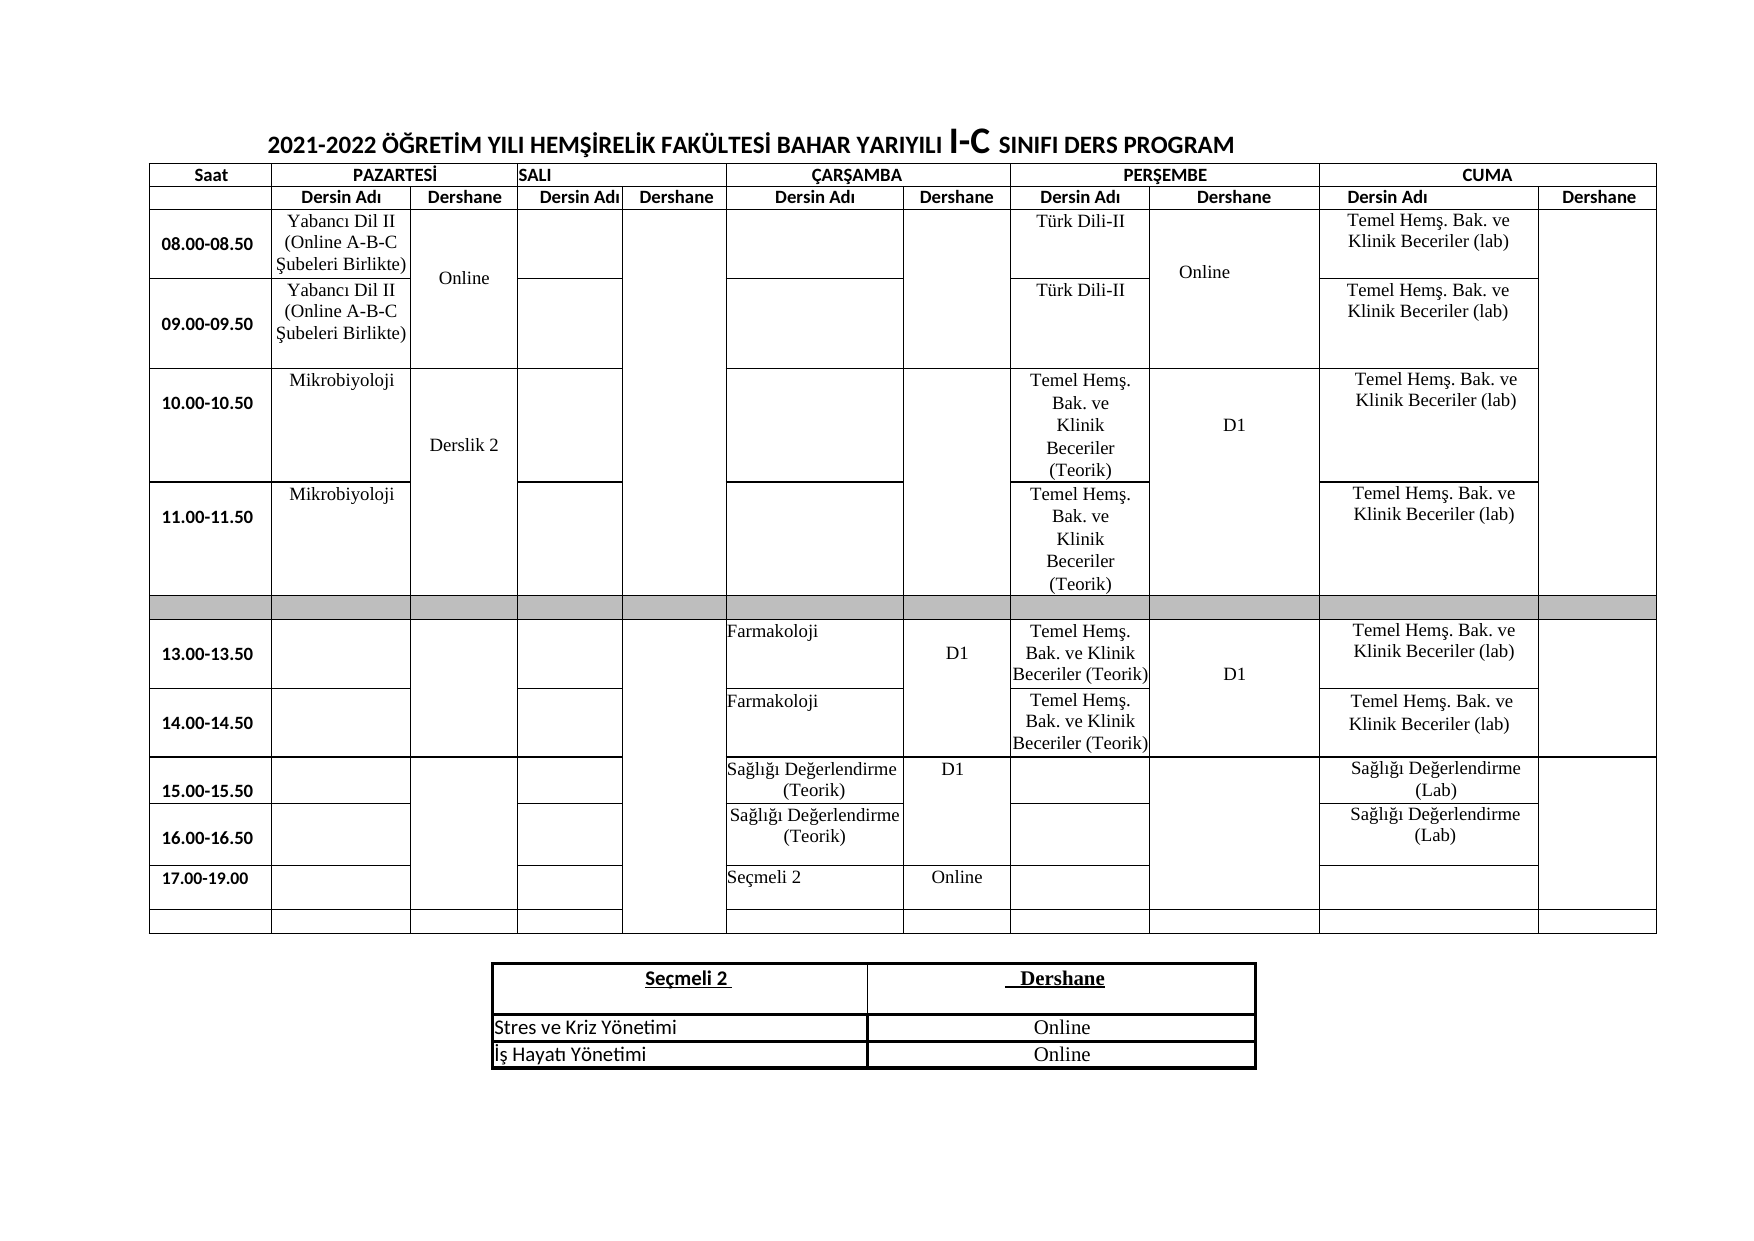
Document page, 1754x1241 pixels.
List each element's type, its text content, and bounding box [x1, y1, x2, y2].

table_cell [904, 210, 1010, 368]
table_cell İş Hayatı Yönetimi [494, 1043, 866, 1066]
table_cell Temel Hemş. Bak. ve Klinik Beceriler (Teorik) [1011, 689, 1149, 756]
table_cell [150, 187, 271, 208]
table_cell 08.00-08.50 [150, 210, 271, 277]
table_cell [1150, 910, 1319, 933]
table_cell Farmakoloji [727, 620, 903, 687]
table_cell [623, 210, 726, 595]
table_cell Seçmeli 2 [727, 866, 903, 909]
table_cell [411, 758, 517, 865]
table_cell Dersin Adı [1320, 187, 1538, 208]
table_cell Temel Hemş. Bak. ve Klinik Beceriler (lab) [1320, 279, 1538, 368]
table_cell Mikrobiyoloji [272, 369, 410, 481]
table_cell [518, 804, 622, 865]
table_cell [518, 689, 622, 756]
table_cell [1011, 596, 1149, 619]
table_cell Türk Dili-II [1011, 279, 1149, 368]
table_cell Türk Dili-II [1011, 210, 1149, 277]
table_cell [1320, 910, 1538, 933]
table_cell [518, 483, 622, 595]
table_cell Dershane [1539, 187, 1656, 208]
table_cell Dershane [1150, 187, 1319, 208]
table_cell [1320, 866, 1538, 909]
table_cell [727, 483, 903, 595]
table_cell [1150, 758, 1319, 865]
table_cell [1320, 596, 1538, 619]
table_cell [727, 279, 903, 368]
table_cell [272, 866, 410, 909]
table_cell Mikrobiyoloji [272, 483, 410, 595]
table_header PERŞEMBE [1011, 164, 1319, 186]
table_cell [272, 689, 410, 756]
table_cell Sağlığı Değerlendirme (Lab) [1320, 804, 1538, 865]
table_cell [272, 804, 410, 865]
table_cell [272, 596, 410, 619]
table_cell [1011, 866, 1149, 909]
table_cell Temel Hemş. Bak. ve Klinik Beceriler (Teorik) [1011, 369, 1149, 481]
table_cell [518, 758, 622, 802]
table_header Dershane [868, 965, 1254, 1013]
table_cell Farmakoloji [727, 689, 903, 756]
table_cell Temel Hemş. Bak. ve Klinik Beceriler (lab) [1320, 620, 1538, 687]
table_cell [727, 210, 903, 277]
table_cell [727, 596, 903, 619]
table_cell [1539, 596, 1656, 619]
table_cell [1539, 210, 1656, 595]
table_cell [1011, 758, 1149, 802]
table_cell 11.00-11.50 [150, 483, 271, 595]
table_cell Dersin Adı [518, 187, 622, 208]
table_cell [623, 620, 726, 933]
table_cell [150, 596, 271, 619]
table_header SALI [518, 164, 726, 186]
table_cell 09.00-09.50 [150, 279, 271, 368]
table_cell [1150, 865, 1319, 909]
table_cell [272, 620, 410, 687]
table_cell [727, 910, 903, 933]
table_cell [272, 758, 410, 802]
table_cell Stres ve Kriz Yönetimi [494, 1016, 866, 1039]
table_cell Online [869, 1016, 1254, 1039]
table_cell Dershane [623, 187, 726, 208]
table_cell [518, 910, 622, 933]
table_header Seçmeli 2 [494, 965, 867, 1013]
table_cell 16.00-16.50 [150, 804, 271, 865]
table_cell Online [904, 866, 1010, 909]
table_cell Temel Hemş. Bak. ve Klinik Beceriler (lab) [1320, 689, 1538, 756]
table_cell [411, 620, 517, 756]
table_cell Dershane [904, 187, 1010, 208]
table_cell [518, 369, 622, 481]
table_cell [1539, 910, 1656, 933]
table_cell [623, 596, 726, 619]
table_cell [727, 369, 903, 481]
table_cell [411, 910, 517, 933]
table_cell [150, 910, 271, 933]
table_cell [904, 369, 1010, 595]
table_cell Online [1150, 210, 1319, 368]
table_cell Yabancı Dil II (Online A-B-C Şubeleri Birlikte) [272, 279, 410, 368]
table_cell 15.00-15.50 [150, 758, 271, 802]
table_header PAZARTESİ [272, 164, 517, 186]
table_cell [1011, 804, 1149, 865]
text 2021-2022 ÖĞRETİM YILI HEMŞİRELİK FAKÜLTESİ BAHAR YARIYILI I-C SINIFI DERS PROGRAM [135, 117, 1367, 163]
table_cell Dershane [411, 187, 517, 208]
table_cell D1 [904, 620, 1010, 756]
table_cell D1 [1150, 369, 1319, 595]
table_cell [518, 866, 622, 909]
table_cell D1 [1150, 620, 1319, 756]
table_cell 17.00-19.00 [150, 866, 271, 909]
table_cell Temel Hemş. Bak. ve Klinik Beceriler (lab) [1320, 483, 1538, 595]
table_cell Dersin Adı [272, 187, 410, 208]
table_cell [518, 596, 622, 619]
table_header ÇARŞAMBA [727, 164, 1010, 186]
table_cell Temel Hemş. Bak. ve Klinik Beceriler (lab) [1320, 369, 1538, 481]
table_header Saat [150, 164, 271, 186]
table_cell Sağlığı Değerlendirme (Teorik) [727, 804, 903, 865]
table_cell Yabancı Dil II (Online A-B-C Şubeleri Birlikte) [272, 210, 410, 277]
table_cell [272, 910, 410, 933]
table_cell [904, 596, 1010, 619]
table_cell [518, 279, 622, 368]
table_cell [1539, 758, 1656, 865]
table_cell [518, 210, 622, 277]
table_cell 10.00-10.50 [150, 369, 271, 481]
table_cell Derslik 2 [411, 369, 517, 595]
table_cell Dersin Adı [1011, 187, 1149, 208]
table_cell [904, 910, 1010, 933]
table_cell D1 [904, 758, 1010, 865]
table_cell Sağlığı Değerlendirme (Lab) [1320, 758, 1538, 802]
table_cell [1539, 620, 1656, 756]
table_cell Online [869, 1043, 1254, 1066]
table_cell Temel Hemş. Bak. ve Klinik Beceriler (Teorik) [1011, 620, 1149, 687]
table_cell [1011, 910, 1149, 933]
table_cell [1539, 865, 1656, 909]
table_cell [411, 865, 517, 909]
table_cell Dersin Adı [727, 187, 903, 208]
table_cell [1150, 596, 1319, 619]
table_header CUMA [1320, 164, 1656, 186]
table_cell [518, 620, 622, 687]
table_cell Sağlığı Değerlendirme (Teorik) [727, 758, 903, 802]
table_cell Online [411, 210, 517, 368]
table_cell Temel Hemş. Bak. ve Klinik Beceriler (Teorik) [1011, 483, 1149, 595]
table_cell 13.00-13.50 [150, 620, 271, 687]
table_cell 14.00-14.50 [150, 689, 271, 756]
table_cell Temel Hemş. Bak. ve Klinik Beceriler (lab) [1320, 210, 1538, 277]
table_cell [411, 596, 517, 619]
